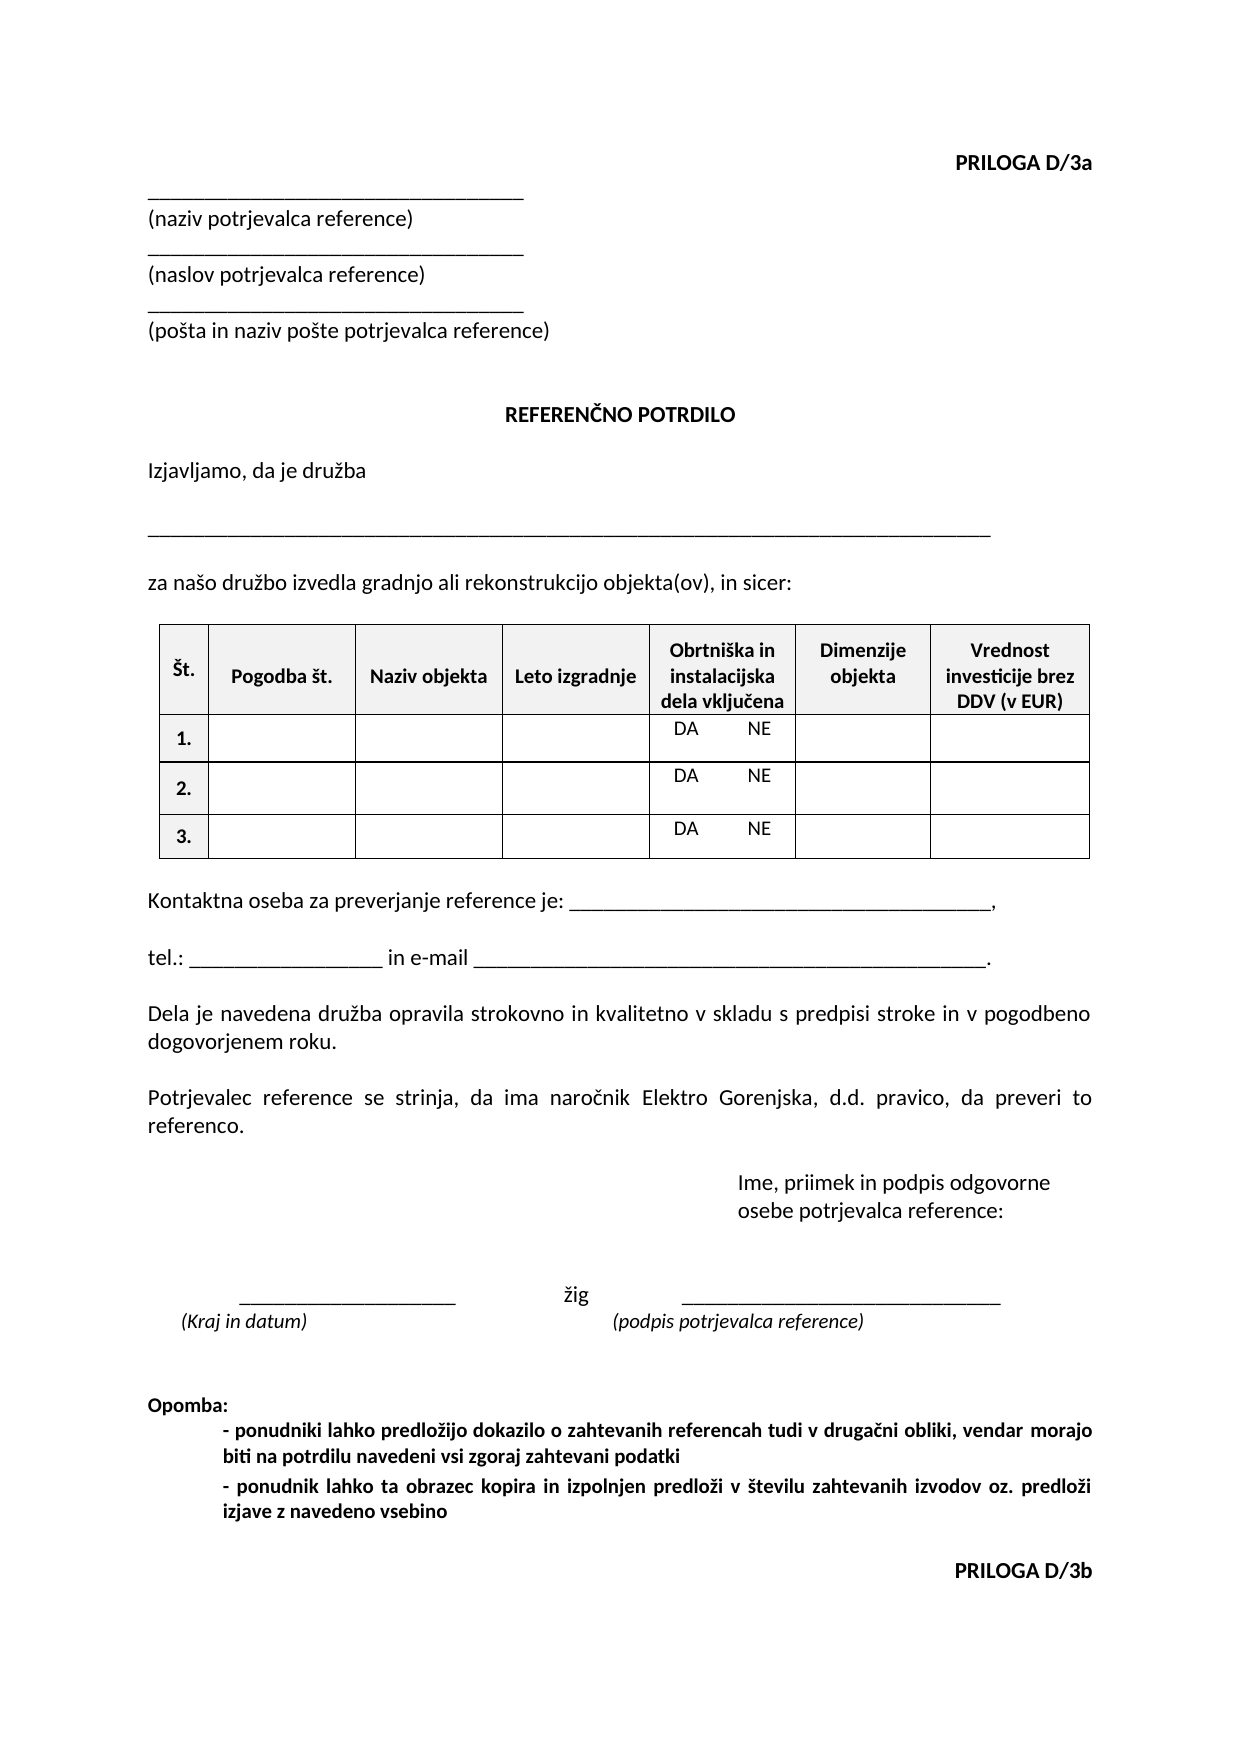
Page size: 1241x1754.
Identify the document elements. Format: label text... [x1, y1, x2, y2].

text za našo družbo izvedla gradnjo ali rekonstrukcijo objekta(ov), in sicer: [148, 568, 1093, 596]
table_cell [356, 815, 502, 858]
table_header Vrednost investicije brez DDV (v EUR) [931, 625, 1089, 714]
text ___________________ žig ____________________________ [148, 1280, 1093, 1308]
table_cell [796, 815, 930, 858]
table_cell [931, 715, 1089, 761]
text Ime, priimek in podpis odgovorne osebe potrjevalca reference: [738, 1168, 1093, 1224]
table_cell [931, 763, 1089, 814]
table_cell [209, 763, 355, 814]
table_header Naziv objekta [356, 625, 502, 714]
text PRILOGA D/3b [148, 1556, 1093, 1584]
text _________________________________ [148, 232, 1093, 260]
text _________________________________ [148, 176, 1093, 204]
table_cell [796, 763, 930, 814]
table_cell [503, 763, 649, 814]
table_header Št. [160, 625, 208, 714]
table_header Obrtniška in instalacijska dela vključena [650, 625, 795, 714]
text (naziv potrjevalca reference) [148, 204, 1093, 232]
list - ponudnik lahko ta obrazec kopira in izpolnjen predloži v številu zahtevanih izvodov oz. predloži izjave z navedeno vsebino [185, 1473, 1093, 1524]
table_cell DA NE [650, 763, 795, 814]
table_header Dimenzije objekta [796, 625, 930, 714]
table_cell [503, 815, 649, 858]
table_cell [356, 715, 502, 761]
table_cell [796, 715, 930, 761]
table_cell [209, 715, 355, 761]
text (pošta in naziv pošte potrjevalca reference) [148, 316, 1093, 344]
text Izjavljamo, da je družba [148, 456, 1093, 484]
text (naslov potrjevalca reference) [148, 260, 1093, 288]
table_cell [503, 715, 649, 761]
text Kontaktna oseba za preverjanje reference je: _____________________________________, [148, 887, 1093, 915]
table_cell [356, 763, 502, 814]
text __________________________________________________________________________ [148, 512, 1093, 540]
table_cell [931, 815, 1089, 858]
text (Kraj in datum) (podpis potrjevalca reference) [148, 1308, 1093, 1334]
text Potrjevalec reference se strinja, da ima naročnik Elektro Gorenjska, d.d. pravico, da preveri to referenco. [148, 1083, 1093, 1139]
table_cell 2. [160, 763, 208, 814]
table_cell 3. [160, 815, 208, 858]
table_header Leto izgradnje [503, 625, 649, 714]
text Dela je navedena družba opravila strokovno in kvalitetno v skladu s predpisi stroke in v pogodbeno dogovorjenem roku. [148, 999, 1093, 1055]
text tel.: _________________ in e-mail _____________________________________________. [148, 943, 1093, 971]
text PRILOGA D/3a [148, 148, 1093, 176]
table_header Pogodba št. [209, 625, 355, 714]
text _________________________________ [148, 288, 1093, 316]
table_cell [209, 815, 355, 858]
table_cell 1. [160, 715, 208, 761]
text Opomba: [148, 1392, 1093, 1418]
table_cell DA NE [650, 715, 795, 761]
list - ponudniki lahko predložijo dokazilo o zahtevanih referencah tudi v drugačni obliki, vendar morajo biti na potrdilu navedeni vsi zgoraj zahtevani podatki [185, 1418, 1093, 1468]
text REFERENČNO POTRDILO [148, 400, 1093, 428]
table_cell DA NE [650, 815, 795, 858]
